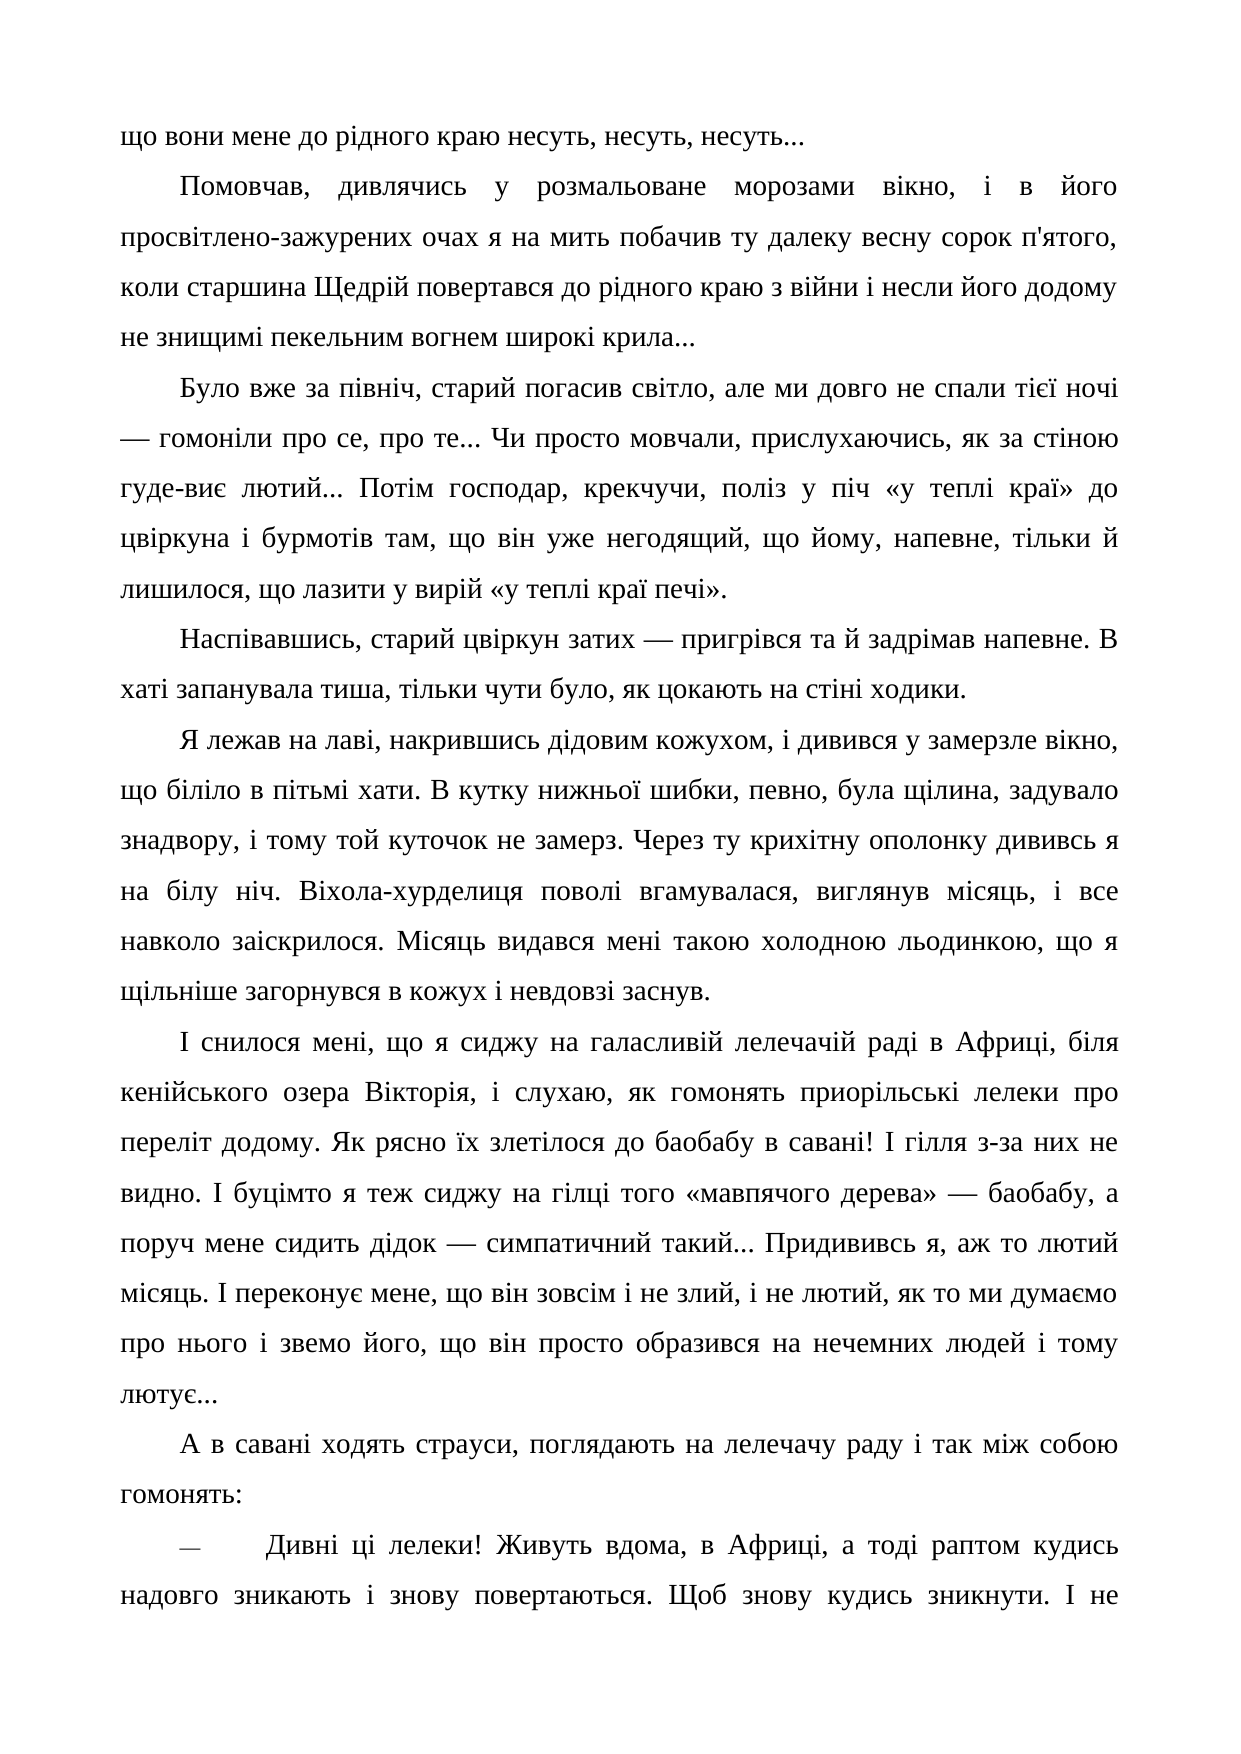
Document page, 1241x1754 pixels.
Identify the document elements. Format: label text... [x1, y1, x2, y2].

text Наспівавшись, старий цвіркун затих — пригрівся та й задрімав напевне. В хаті запанувала тиша, тільки чути було, як цокають на стіні ходики. [120, 621, 1120, 705]
text І снилося мені, що я сиджу на галасливій лелечачій раді в Африці, біля кенійського озера Вікторія, і слухаю, як гомонять приорільські лелеки про переліт додому. Як рясно їх злетілося до баобабу в савані! І гілля з-за них не видно. І буцімто я теж сиджу на гілці того «мавпячого дерева» — баобабу, а поруч мене сидить дідок — симпатичний такий... Придививсь я, аж то лютий місяць. І переконує мене, що він зовсім і не злий, і не лютий, як то ми думаємо про нього і звемо його, що він просто образився на нечемних людей і тому лютує... [120, 1024, 1120, 1409]
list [120, 1527, 1120, 1611]
text Помовчав, дивлячись у розмальоване морозами вікно, і в його просвітлено-зажурених очах я на мить побачив ту далеку весну сорок п'ятого, коли старшина Щедрій повертався до рідного краю з війни і несли його додому не знищимі пекельним вогнем широкі крила... [120, 168, 1118, 353]
text А в савані ходять страуси, поглядають на лелечачу раду і так між собою гомонять: [120, 1426, 1120, 1510]
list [120, 118, 1118, 152]
text Я лежав на лаві, накрившись дідовим кожухом, і дивився у замерзле вікно, що біліло в пітьмі хати. В кутку нижньої шибки, певно, була щілина, задувало знадвору, і тому той куточок не замерз. Через ту крихітну ополонку дививсь я на білу ніч. Віхола-хурделиця поволі вгамувалася, виглянув місяць, і все навколо заіскрилося. Місяць видався мені такою холодною льодинкою, що я щільніше загорнувся в кожух і невдовзі заснув. [120, 722, 1120, 1007]
text Було вже за північ, старий погасив світло, але ми довго не спали тієї ночі — гомоніли про се, про те... Чи просто мовчали, прислухаючись, як за стіною гуде-виє лютий... Потім господар, крекчучи, поліз у піч «у теплі краї» до цвіркуна і бурмотів там, що він уже негодящий, що йому, напевне, тільки й лишилося, що лазити у вирій «у теплі краї печі». [120, 370, 1120, 604]
